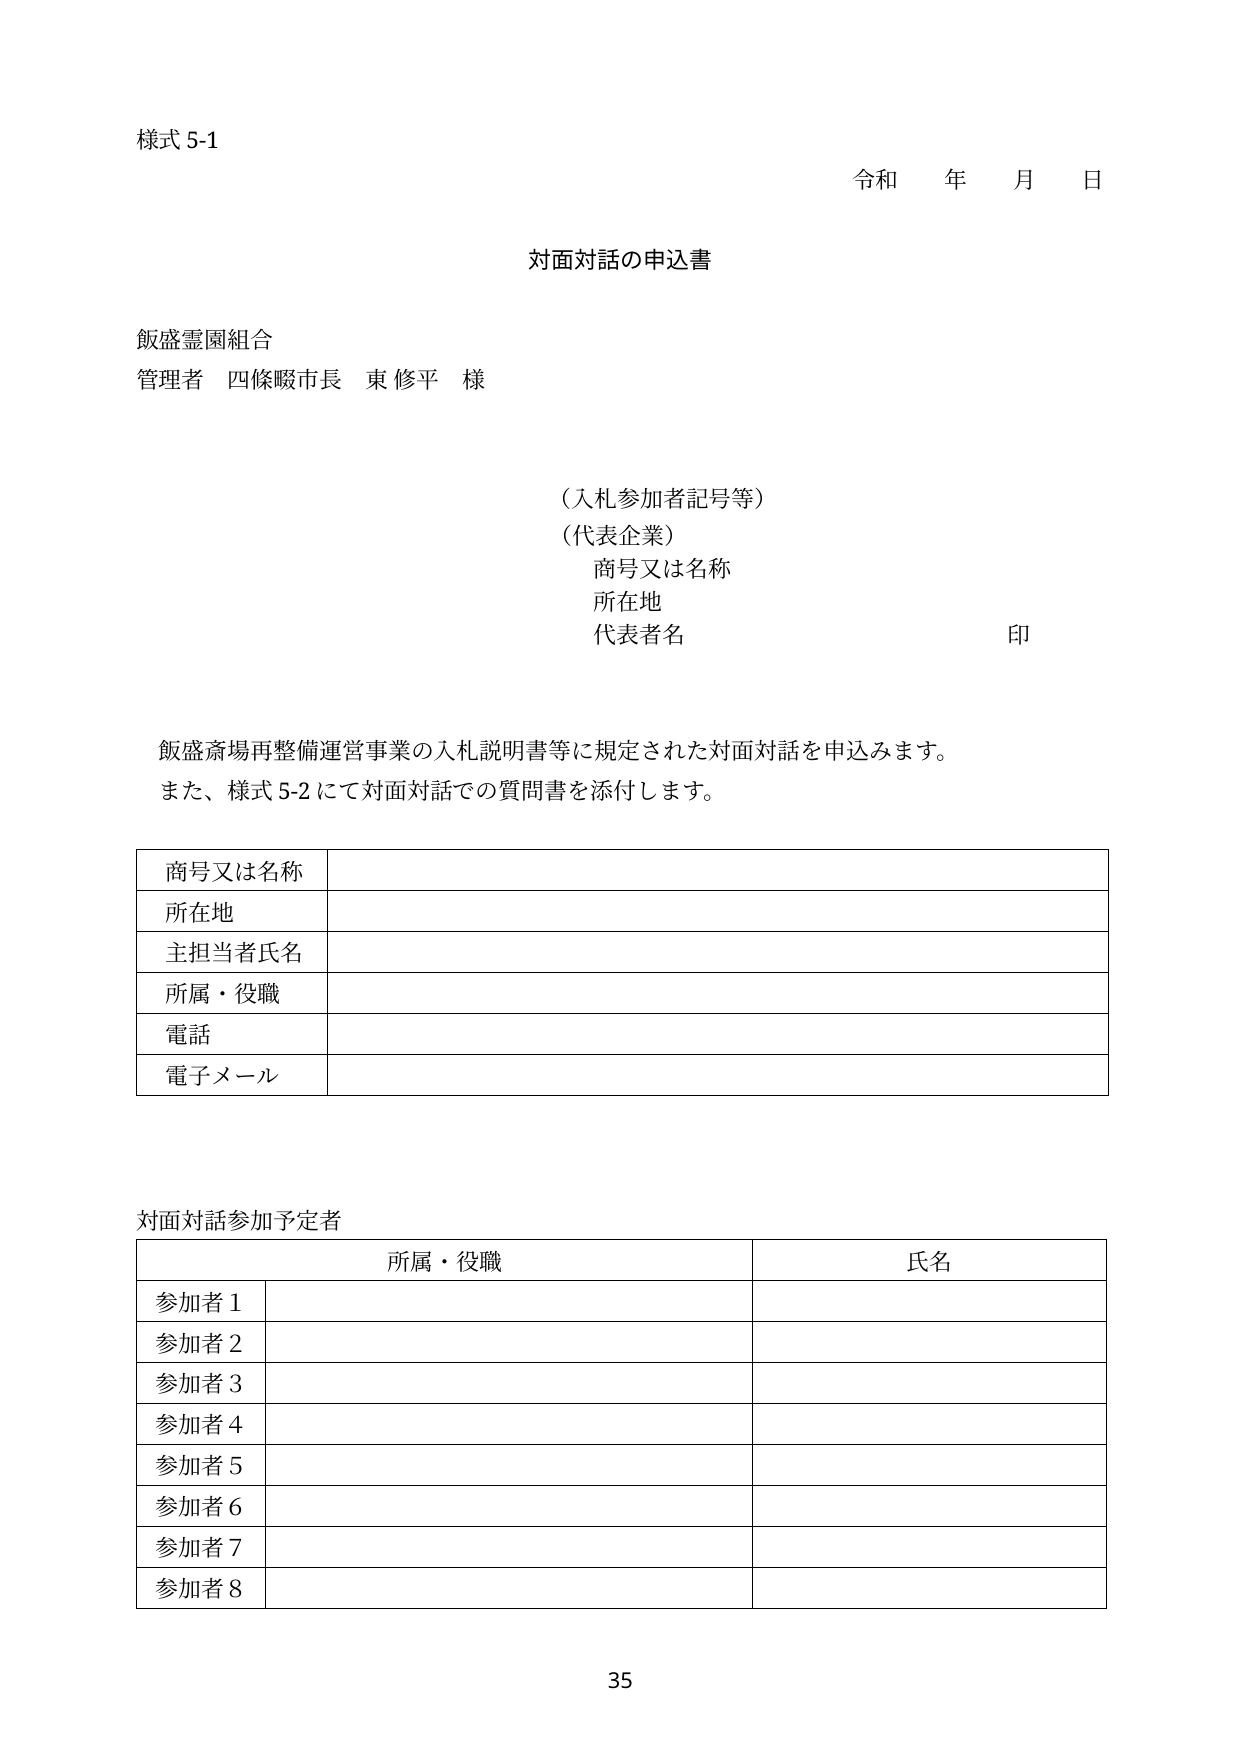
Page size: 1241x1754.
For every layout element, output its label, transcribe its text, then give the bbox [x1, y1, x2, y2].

table_cell 参加者８ [137, 1568, 265, 1608]
text 令和 年 月 日 [136, 159, 1104, 199]
table_cell 主担当者氏名 [137, 932, 327, 972]
table_cell 参加者５ [137, 1445, 265, 1485]
text 代表者名 印 [593, 617, 1104, 650]
table_cell 電子メール [137, 1055, 327, 1095]
table_cell [753, 1322, 1106, 1362]
table_cell [266, 1281, 752, 1321]
text 飯盛斎場再整備運営事業の入札説明書等に規定された対面対話を申込みます。 [136, 729, 1104, 769]
table_cell 参加者３ [137, 1363, 265, 1403]
table_cell 電話 [137, 1014, 327, 1054]
table_cell [753, 1486, 1106, 1526]
subtitle 対面対話の申込書 [136, 239, 1104, 279]
table_cell [266, 1527, 752, 1567]
text 商号又は名称 [593, 551, 1104, 584]
text （入札参加者記号等） [136, 478, 1104, 518]
table_header [328, 850, 1108, 890]
table_cell [753, 1281, 1106, 1321]
text 対面対話参加予定者 [136, 1199, 1104, 1239]
table_cell 参加者６ [137, 1486, 265, 1526]
table_cell [753, 1363, 1106, 1403]
table_cell [753, 1404, 1106, 1444]
text また、様式5-2にて対面対話での質問書を添付します。 [136, 769, 1104, 809]
table_cell [328, 973, 1108, 1013]
table_cell [753, 1527, 1106, 1567]
subtitle 様式5-1 [136, 119, 1104, 159]
table_cell [266, 1445, 752, 1485]
table_cell 参加者１ [137, 1281, 265, 1321]
table_cell 所属・役職 [137, 973, 327, 1013]
table_cell [328, 932, 1108, 972]
table_cell [266, 1322, 752, 1362]
table_cell [753, 1568, 1106, 1608]
table_cell [753, 1445, 1106, 1485]
table_cell 参加者２ [137, 1322, 265, 1362]
table_cell [266, 1486, 752, 1526]
table_cell 参加者７ [137, 1527, 265, 1567]
table_cell [266, 1363, 752, 1403]
text 所在地 [593, 584, 1104, 617]
table_header 氏名 [753, 1240, 1106, 1280]
table_header 所属・役職 [137, 1240, 752, 1280]
table_cell [266, 1568, 752, 1608]
text （代表企業） [549, 518, 1104, 551]
table_cell [328, 1014, 1108, 1054]
table_cell [328, 891, 1108, 931]
table_cell 参加者４ [137, 1404, 265, 1444]
table_header 商号又は名称 [137, 850, 327, 890]
table_cell [328, 1055, 1108, 1095]
table_cell [266, 1404, 752, 1444]
text 飯盛霊園組合 [136, 318, 1104, 358]
table_cell 所在地 [137, 891, 327, 931]
text 管理者 四條畷市長 東 修平 様 [136, 358, 1104, 398]
